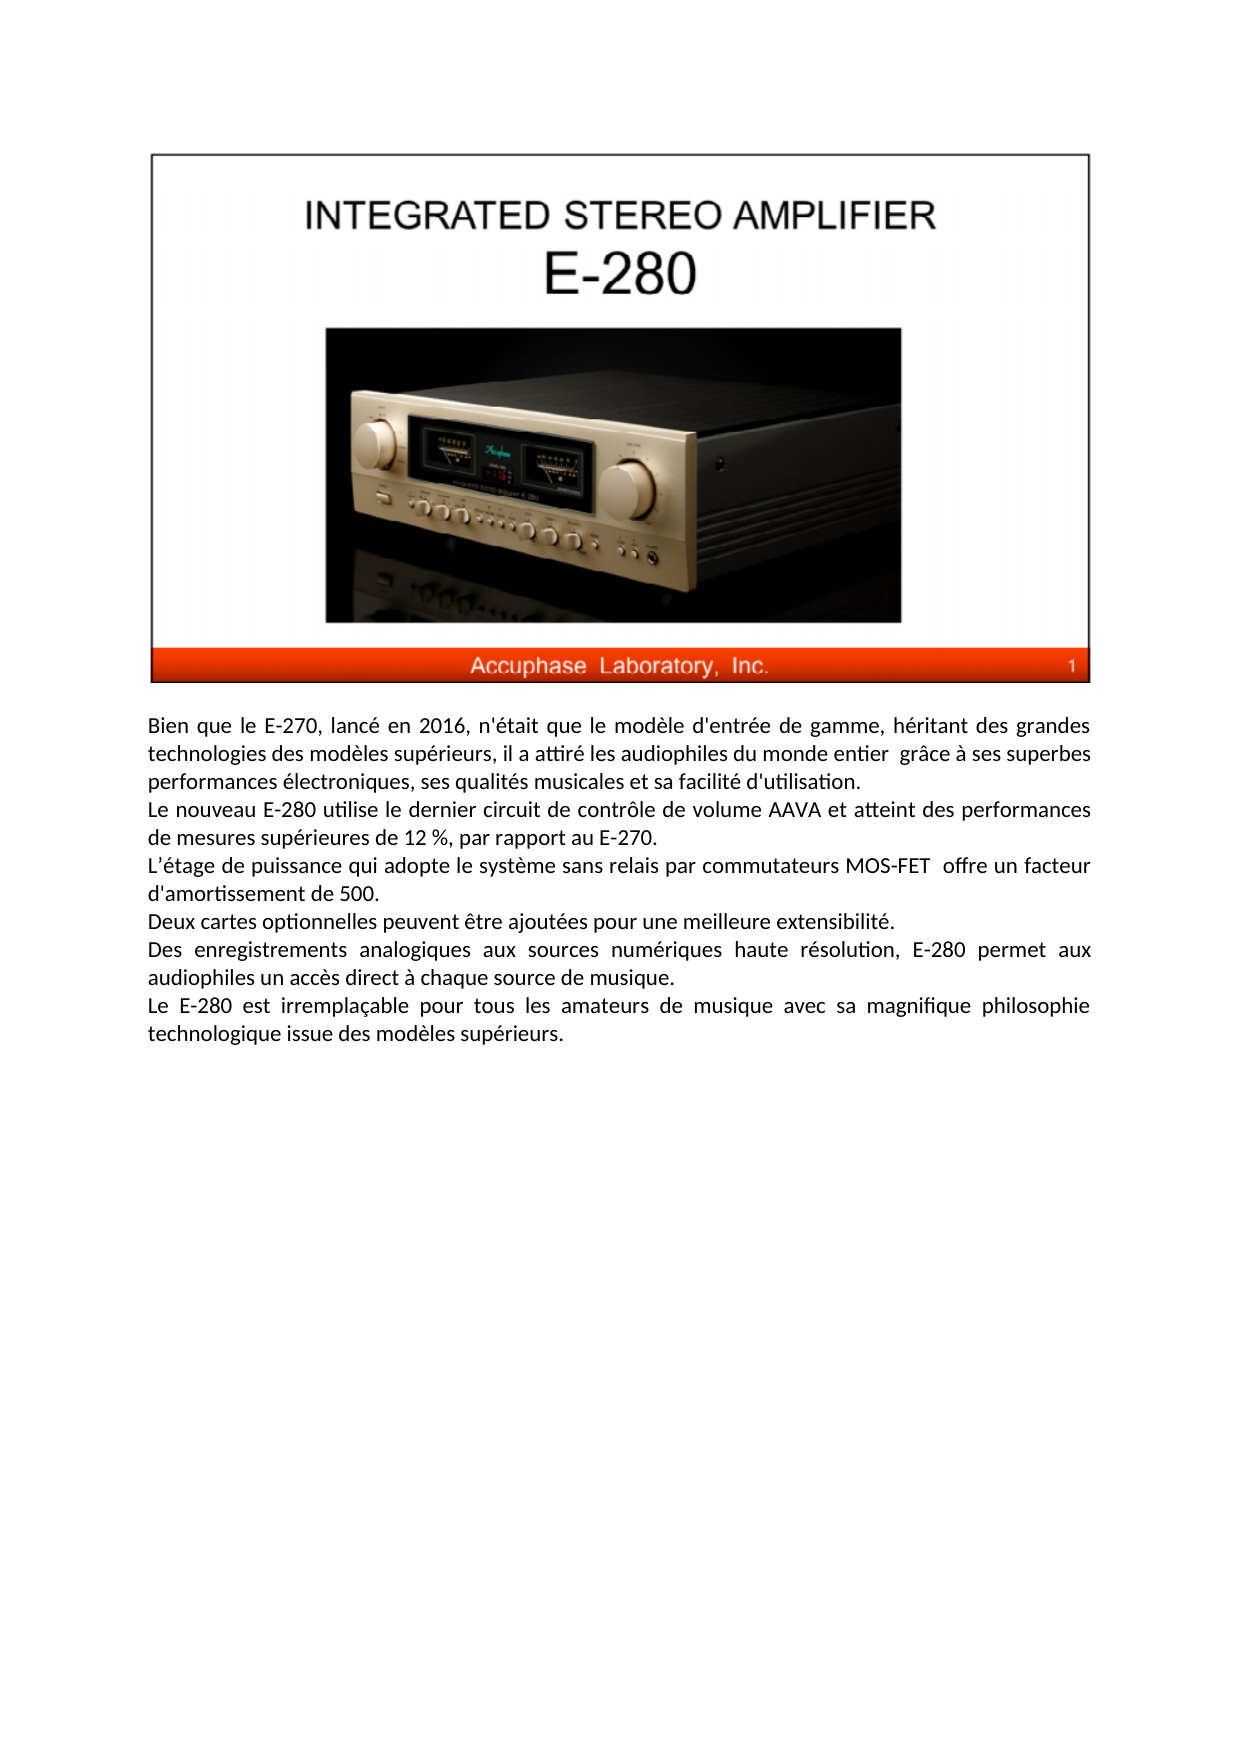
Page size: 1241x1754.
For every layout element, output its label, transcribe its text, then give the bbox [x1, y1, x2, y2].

text Le nouveau E-280 utilise le dernier circuit de contrôle de volume AAVA et atteint des performances de mesures supérieures de 12 %, par rapport au E-270. [148, 795, 1093, 851]
text Deux cartes optionnelles peuvent être ajoutées pour une meilleure extensibilité. [148, 907, 1093, 935]
text Des enregistrements analogiques aux sources numériques haute résolution, E-280 permet aux audiophiles un accès direct à chaque source de musique. [148, 935, 1093, 991]
text L’étage de puissance qui adopte le système sans relais par commutateurs MOS-FET offre un facteur d'amortissement de 500. [148, 851, 1093, 907]
text Bien que le E-270, lancé en 2016, n'était que le modèle d'entrée de gamme, héritant des grandes technologies des modèles supérieurs, il a attiré les audiophiles du monde entier grâce à ses superbes performances électroniques, ses qualités musicales et sa facilité d'utilisation. [148, 711, 1093, 795]
picture [147, 147, 1093, 683]
text Le E-280 est irremplaçable pour tous les amateurs de musique avec sa magnifique philosophie technologique issue des modèles supérieurs. [148, 991, 1093, 1047]
